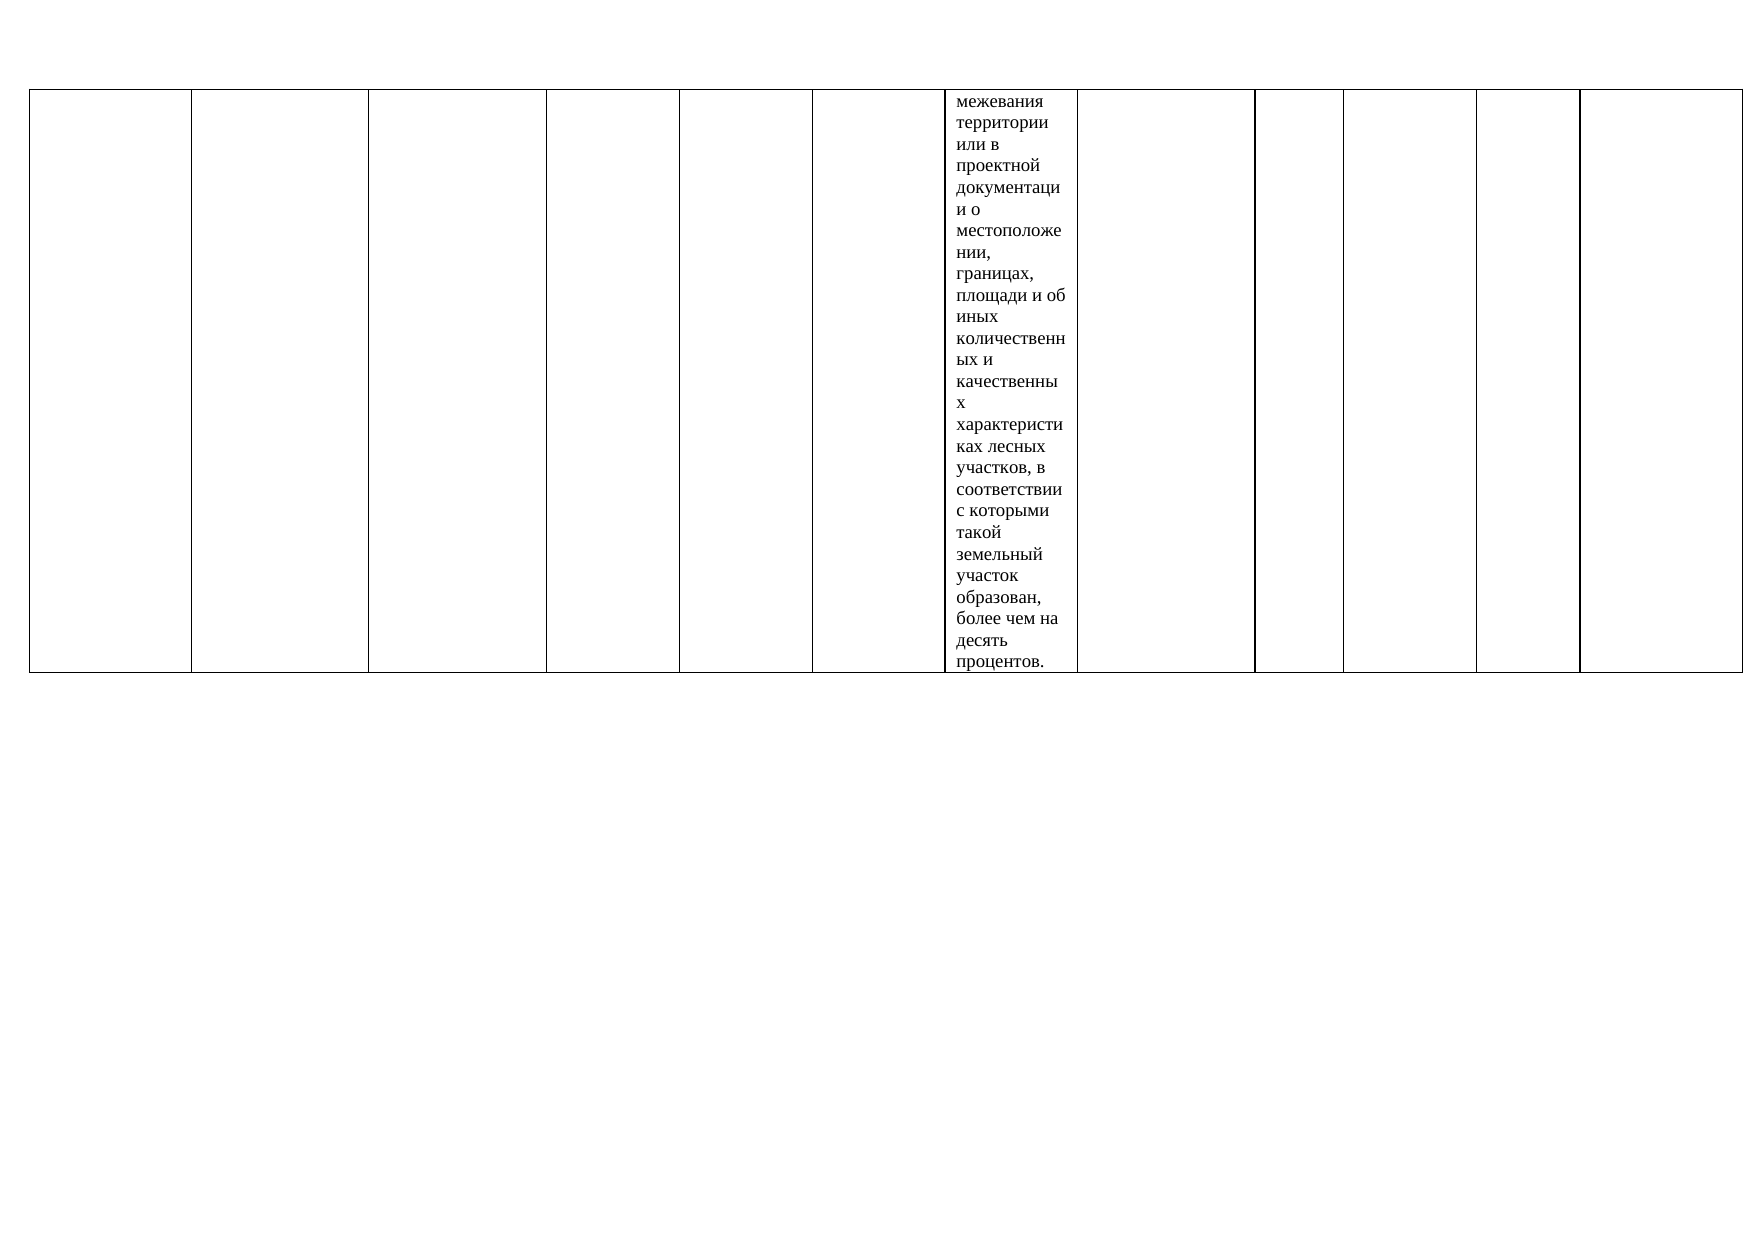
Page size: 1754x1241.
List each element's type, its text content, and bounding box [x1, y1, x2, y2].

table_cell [1581, 90, 1742, 672]
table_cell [680, 90, 812, 672]
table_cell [1344, 90, 1476, 672]
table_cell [1477, 90, 1579, 672]
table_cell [1256, 90, 1343, 672]
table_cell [30, 90, 191, 672]
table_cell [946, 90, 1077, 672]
table_cell - [1078, 90, 1254, 672]
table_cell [369, 90, 546, 672]
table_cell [813, 90, 944, 672]
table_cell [192, 90, 368, 672]
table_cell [547, 90, 679, 672]
